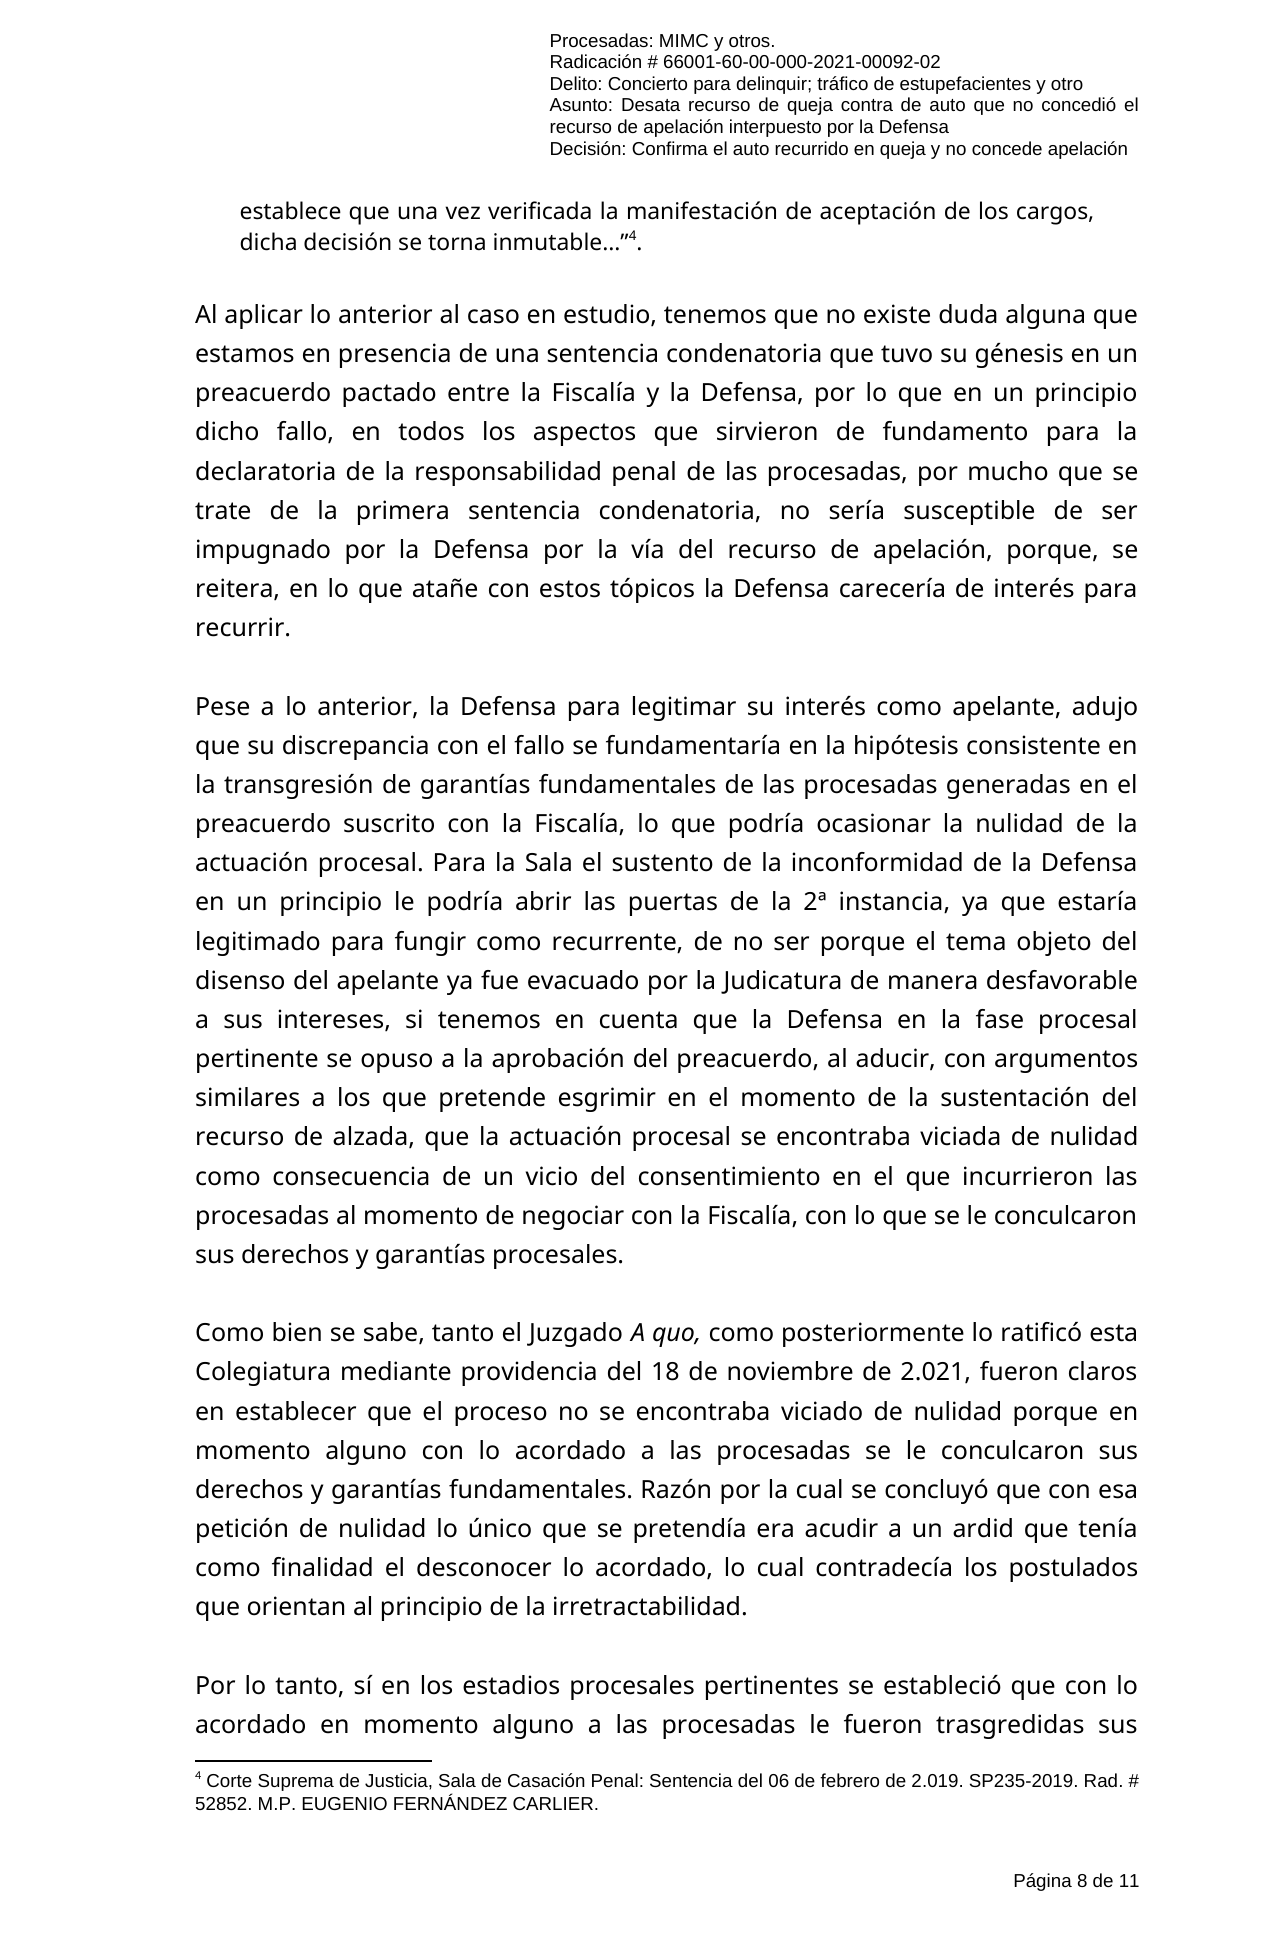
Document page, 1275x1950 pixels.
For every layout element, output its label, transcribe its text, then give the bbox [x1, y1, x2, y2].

text Como bien se sabe, tanto el Juzgado A quo, como posteriormente lo ratificó esta Colegiatura mediante providencia del 18 de noviembre de 2.021, fueron claros en establecer que el proceso no se encontraba viciado de nulidad porque en momento alguno con lo acordado a las procesadas se le conculcaron sus derechos y garantías fundamentales. Razón por la cual se concluyó que con esa petición de nulidad lo único que se pretendía era acudir a un ardid que tenía como finalidad el desconocer lo acordado, lo cual contradecía los postulados que orientan al principio de la irretractabilidad. [195, 1315, 1139, 1623]
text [239, 195, 1095, 257]
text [195, 1667, 1139, 1741]
text Al aplicar lo anterior al caso en estudio, tenemos que no existe duda alguna que estamos en presencia de una sentencia condenatoria que tuvo su génesis en un preacuerdo pactado entre la Fiscalía y la Defensa, por lo que en un principio dicho fallo, en todos los aspectos que sirvieron de fundamento para la declaratoria de la responsabilidad penal de las procesadas, por mucho que se trate de la primera sentencia condenatoria, no sería susceptible de ser impugnado por la Defensa por la vía del recurso de apelación, porque, se reitera, en lo que atañe con estos tópicos la Defensa carecería de interés para recurrir. [195, 297, 1139, 644]
text Pese a lo anterior, la Defensa para legitimar su interés como apelante, adujo que su discrepancia con el fallo se fundamentaría en la hipótesis consistente en la transgresión de garantías fundamentales de las procesadas generadas en el preacuerdo suscrito con la Fiscalía, lo que podría ocasionar la nulidad de la actuación procesal. Para la Sala el sustento de la inconformidad de la Defensa en un principio le podría abrir las puertas de la 2ª instancia, ya que estaría legitimado para fungir como recurrente, de no ser porque el tema objeto del disenso del apelante ya fue evacuado por la Judicatura de manera desfavorable a sus intereses, si tenemos en cuenta que la Defensa en la fase procesal pertinente se opuso a la aprobación del preacuerdo, al aducir, con argumentos similares a los que pretende esgrimir en el momento de la sustentación del recurso de alzada, que la actuación procesal se encontraba viciada de nulidad como consecuencia de un vicio del consentimiento en el que incurrieron las procesadas al momento de negociar con la Fiscalía, con lo que se le conculcaron sus derechos y garantías procesales. [195, 688, 1139, 1271]
